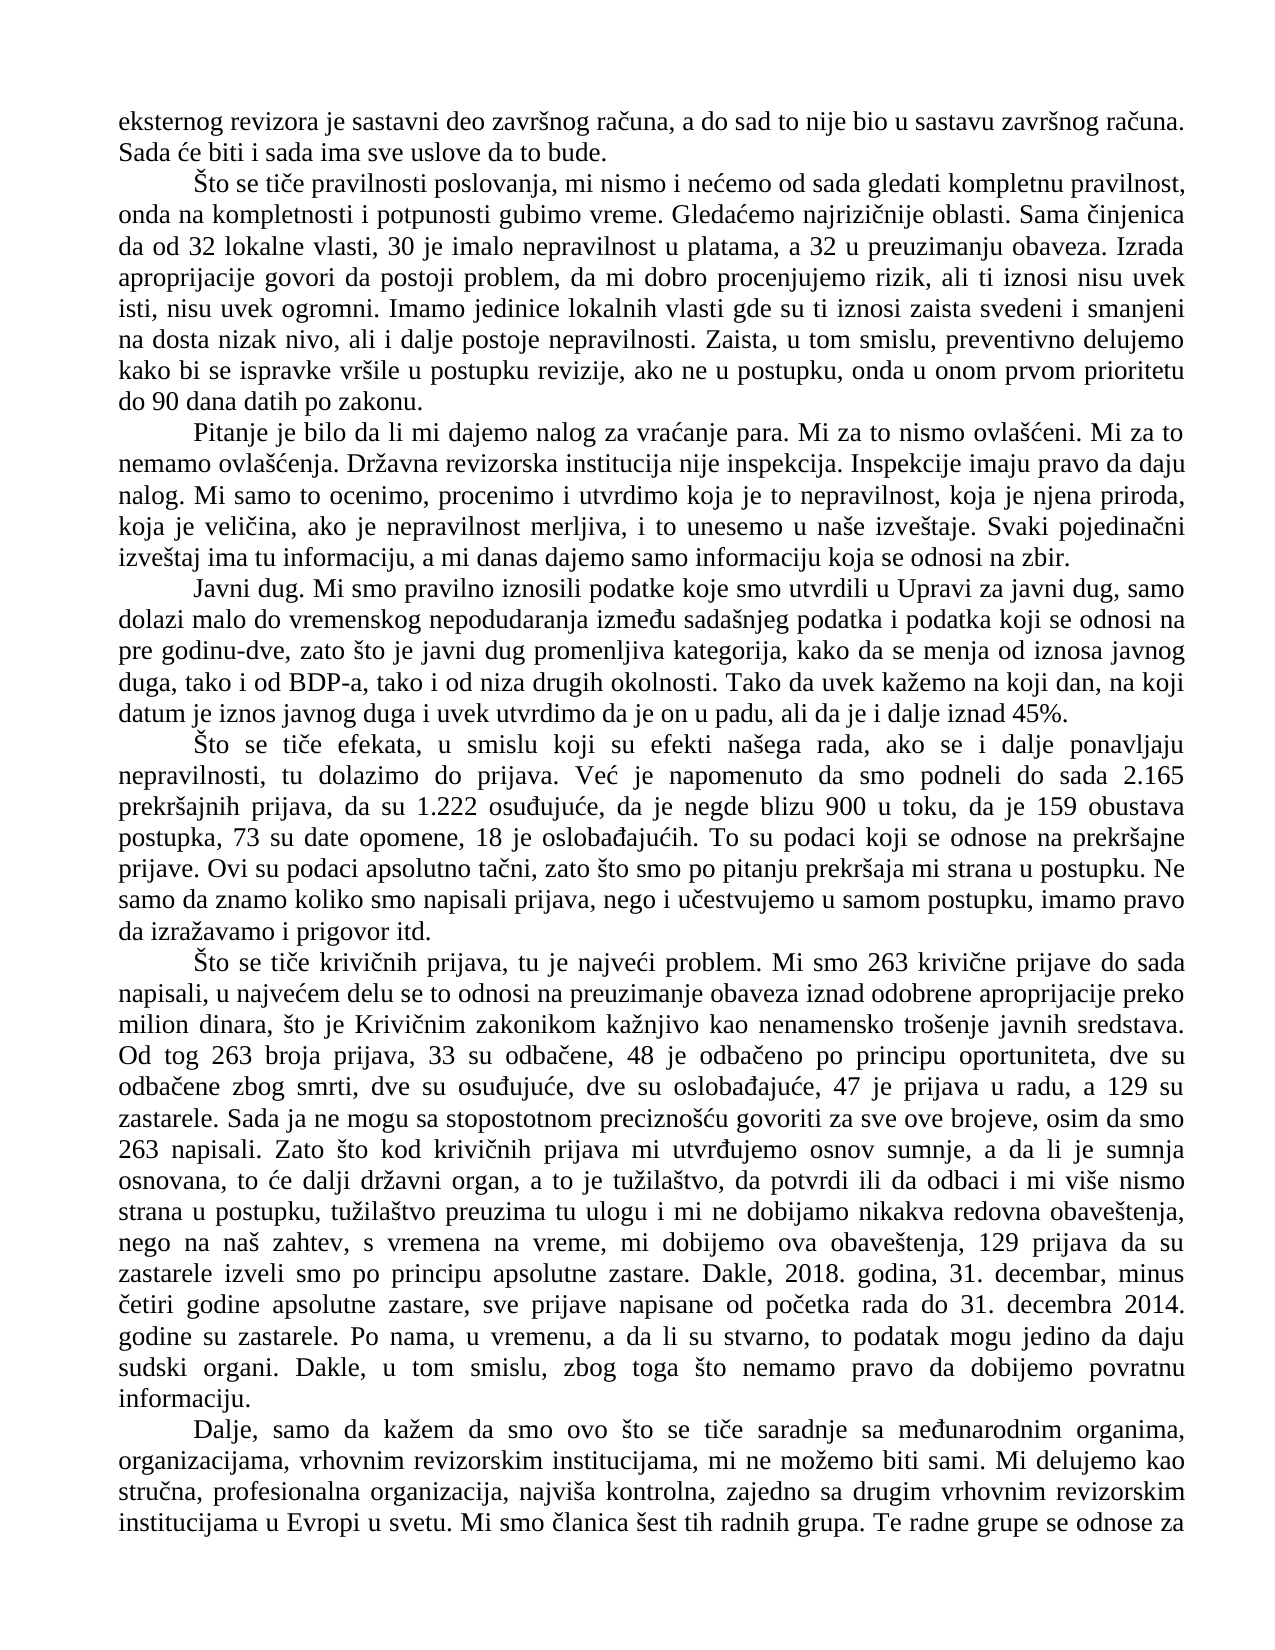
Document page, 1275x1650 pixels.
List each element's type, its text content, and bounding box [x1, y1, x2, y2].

text Javni dug. Mi smo pravilno iznosili podatke koje smo utvrdili u Upravi za javni dug, samo dolazi malo do vremenskog nepodudaranja između sadašnjeg podatka i podatka koji se odnosi na pre godinu-dve, zato što je javni dug promenljiva kategorija, kako da se menja od iznosa javnog duga, tako i od BDP-a, tako i od niza drugih okolnosti. Tako da uvek kažemo na koji dan, na koji datum je iznos javnog duga i uvek utvrdimo da je on u padu, ali da je i dalje iznad 45%. [118, 572, 1186, 728]
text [118, 105, 1186, 167]
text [118, 1413, 1186, 1538]
text Pitanje je bilo da li mi dajemo nalog za vraćanje para. Mi za to nismo ovlašćeni. Mi za to nemamo ovlašćenja. Državna revizorska institucija nije inspekcija. Inspekcije imaju pravo da daju nalog. Mi samo to ocenimo, procenimo i utvrdimo koja je to nepravilnost, koja je njena priroda, koja je veličina, ako je nepravilnost merljiva, i to unesemo u naše izveštaje. Svaki pojedinačni izveštaj ima tu informaciju, a mi danas dajemo samo informaciju koja se odnosi na zbir. [118, 416, 1186, 572]
text Što se tiče krivičnih prijava, tu je najveći problem. Mi smo 263 krivične prijave do sada napisali, u najvećem delu se to odnosi na preuzimanje obaveza iznad odobrene aproprijacije preko milion dinara, što je Krivičnim zakonikom kažnjivo kao nenamensko trošenje javnih sredstava. Od tog 263 broja prijava, 33 su odbačene, 48 je odbačeno po principu oportuniteta, dve su odbačene zbog smrti, dve su osuđujuće, dve su oslobađajuće, 47 je prijava u radu, a 129 su zastarele. Sada ja ne mogu sa stopostotnom preciznošću govoriti za sve ove brojeve, osim da smo 263 napisali. Zato što kod krivičnih prijava mi utvrđujemo osnov sumnje, a da li je sumnja osnovana, to će dalji državni organ, a to je tužilaštvo, da potvrdi ili da odbaci i mi više nismo strana u postupku, tužilaštvo preuzima tu ulogu i mi ne dobijamo nikakva redovna obaveštenja, nego na naš zahtev, s vremena na vreme, mi dobijemo ova obaveštenja, 129 prijava da su zastarele izveli smo po principu apsolutne zastare. Dakle, 2018. godina, 31. decembar, minus četiri godine apsolutne zastare, sve prijave napisane od početka rada do 31. decembra 2014. godine su zastarele. Po nama, u vremenu, a da li su stvarno, to podatak mogu jedino da daju sudski organi. Dakle, u tom smislu, zbog toga što nemamo pravo da dobijemo povratnu informaciju. [118, 946, 1186, 1413]
text Što se tiče pravilnosti poslovanja, mi nismo i nećemo od sada gledati kompletnu pravilnost, onda na kompletnosti i potpunosti gubimo vreme. Gledaćemo najrizičnije oblasti. Sama činjenica da od 32 lokalne vlasti, 30 je imalo nepravilnost u platama, a 32 u preuzimanju obaveza. Izrada aproprijacije govori da postoji problem, da mi dobro procenjujemo rizik, ali ti iznosi nisu uvek isti, nisu uvek ogromni. Imamo jedinice lokalnih vlasti gde su ti iznosi zaista svedeni i smanjeni na dosta nizak nivo, ali i dalje postoje nepravilnosti. Zaista, u tom smislu, preventivno delujemo kako bi se ispravke vršile u postupku revizije, ako ne u postupku, onda u onom prvom prioritetu do 90 dana datih po zakonu. [118, 167, 1186, 416]
text Što se tiče efekata, u smislu koji su efekti našega rada, ako se i dalje ponavljaju nepravilnosti, tu dolazimo do prijava. Već je napomenuto da smo podneli do sada 2.165 prekršajnih prijava, da su 1.222 osuđujuće, da je negde blizu 900 u toku, da je 159 obustava postupka, 73 su date opomene, 18 je oslobađajućih. To su podaci koji se odnose na prekršajne prijave. Ovi su podaci apsolutno tačni, zato što smo po pitanju prekršaja mi strana u postupku. Ne samo da znamo koliko smo napisali prijava, nego i učestvujemo u samom postupku, imamo pravo da izražavamo i prigovor itd. [118, 728, 1186, 946]
